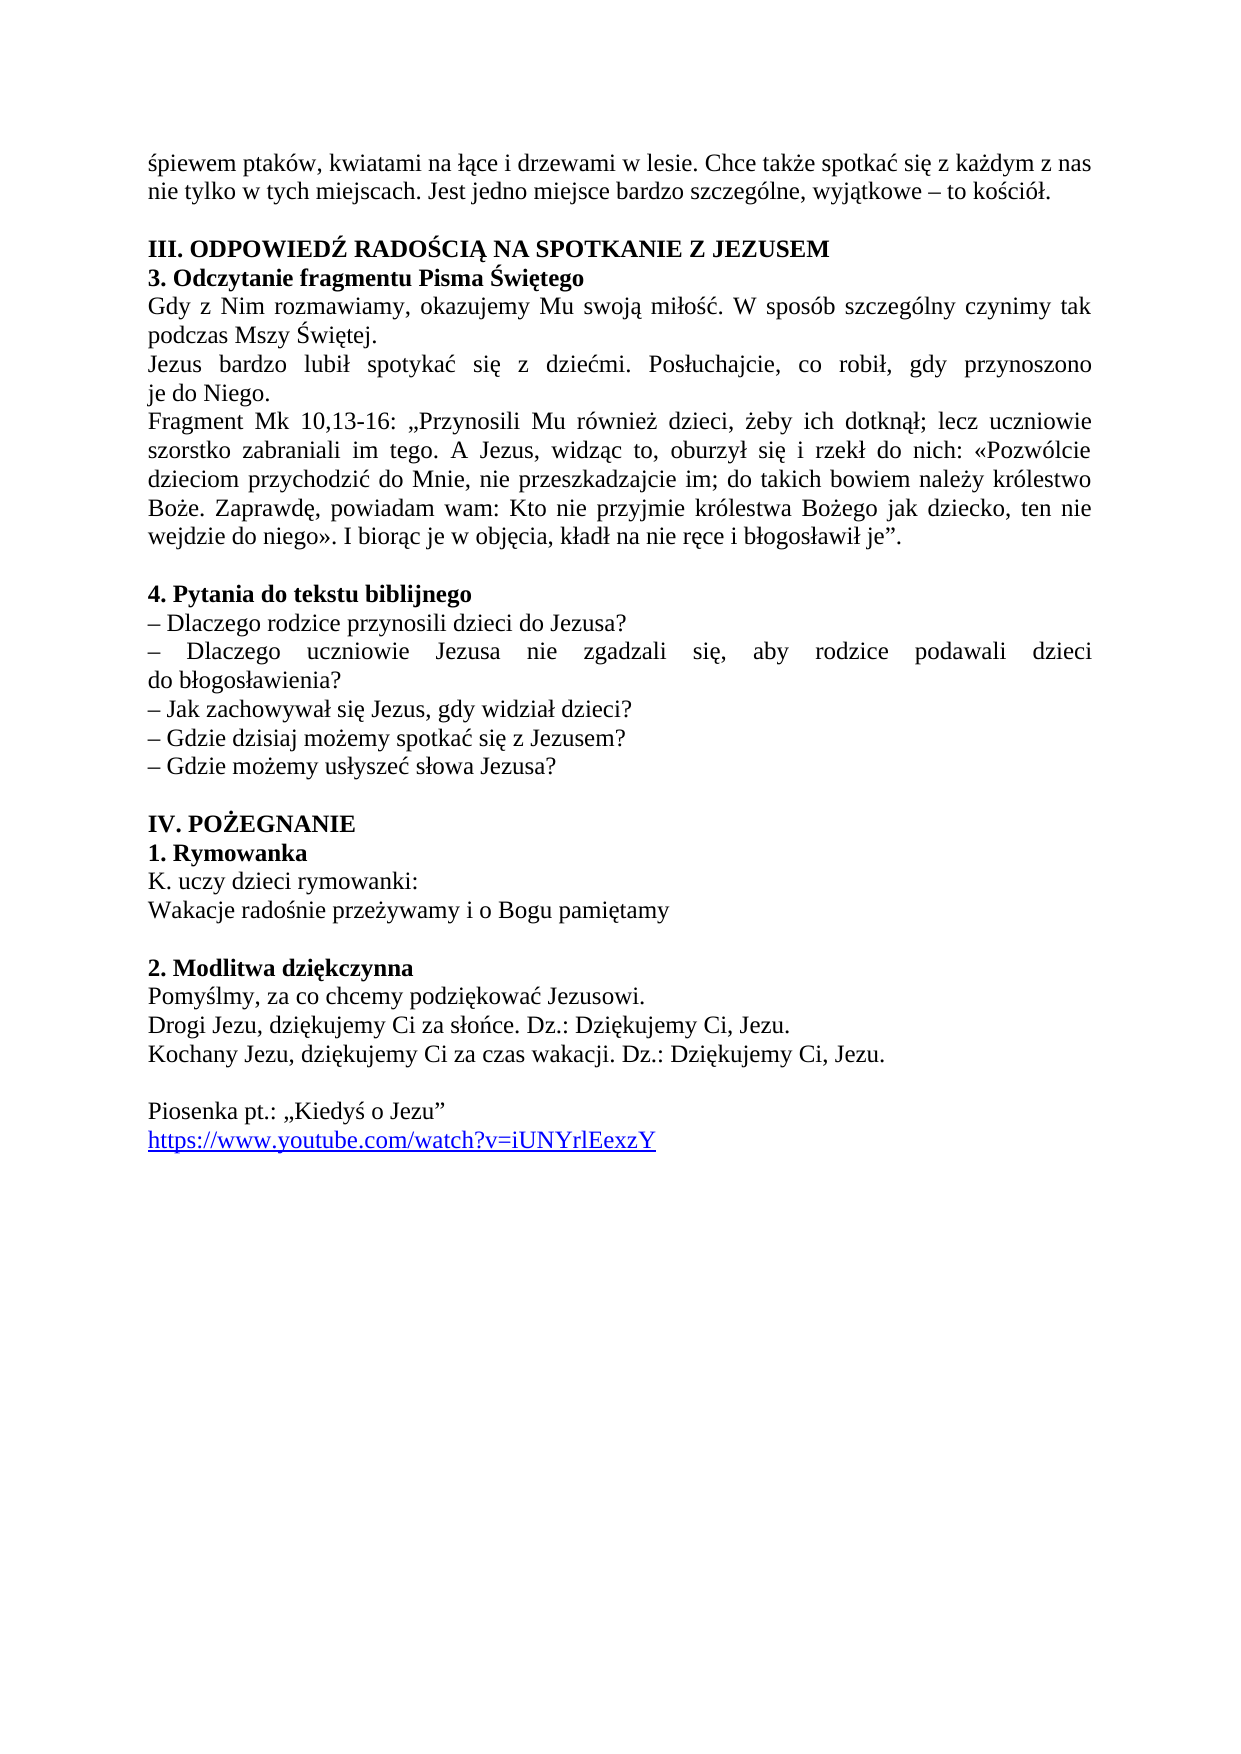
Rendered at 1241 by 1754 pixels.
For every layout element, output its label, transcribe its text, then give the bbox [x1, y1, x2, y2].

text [148, 148, 1093, 205]
text III. ODPOWIEDŹ RADOŚCIĄ NA SPOTKANIE Z JEZUSEM [148, 234, 1093, 263]
text 1. Rymowanka [148, 838, 1093, 866]
text Fragment Mk 10,13-16: „Przynosili Mu również dzieci, żeby ich dotknął; lecz uczniowie szorstko zabraniali im tego. A Jezus, widząc to, oburzył się i rzekł do nich: «Pozwólcie dzieciom przychodzić do Mnie, nie przeszkadzajcie im; do takich bowiem należy królestwo Boże. Zaprawdę, powiadam wam: Kto nie przyjmie królestwa Bożego jak dziecko, ten nie wejdzie do niego». I biorąc je w objęcia, kładł na nie ręce i błogosławił je”. [148, 406, 1093, 550]
text 2. Modlitwa dziękczynna [148, 953, 1093, 981]
text – Gdzie możemy usłyszeć słowa Jezusa? [148, 751, 1093, 780]
text – Jak zachowywał się Jezus, gdy widział dzieci? [148, 694, 1093, 723]
text https://www.youtube.com/watch?v=iUNYrlEexzY [148, 1125, 1093, 1154]
text – Gdzie dzisiaj możemy spotkać się z Jezusem? [148, 723, 1093, 751]
text – Dlaczego uczniowie Jezusa nie zgadzali się, aby rodzice podawali dzieci do błogosławienia? [148, 636, 1093, 694]
text IV. POŻEGNANIE [148, 809, 1093, 838]
text K. uczy dzieci rymowanki: [148, 866, 1093, 895]
text Wakacje radośnie przeżywamy i o Bogu pamiętamy [148, 895, 1093, 924]
text Drogi Jezu, dziękujemy Ci za słońce. Dz.: Dziękujemy Ci, Jezu. [148, 1010, 1093, 1039]
text Pomyślmy, za co chcemy podziękować Jezusowi. [148, 981, 1093, 1010]
text Jezus bardzo lubił spotykać się z dziećmi. Posłuchajcie, co robił, gdy przynoszono je do Niego. [148, 349, 1093, 406]
text Piosenka pt.: „Kiedyś o Jezu” [148, 1096, 1093, 1125]
text – Dlaczego rodzice przynosili dzieci do Jezusa? [148, 608, 1093, 636]
text 3. Odczytanie fragmentu Pisma Świętego [148, 263, 1093, 291]
text Gdy z Nim rozmawiamy, okazujemy Mu swoją miłość. W sposób szczególny czynimy tak podczas Mszy Świętej. [148, 291, 1093, 349]
text Kochany Jezu, dziękujemy Ci za czas wakacji. Dz.: Dziękujemy Ci, Jezu. [148, 1039, 1093, 1068]
text 4. Pytania do tekstu biblijnego [148, 579, 1093, 608]
